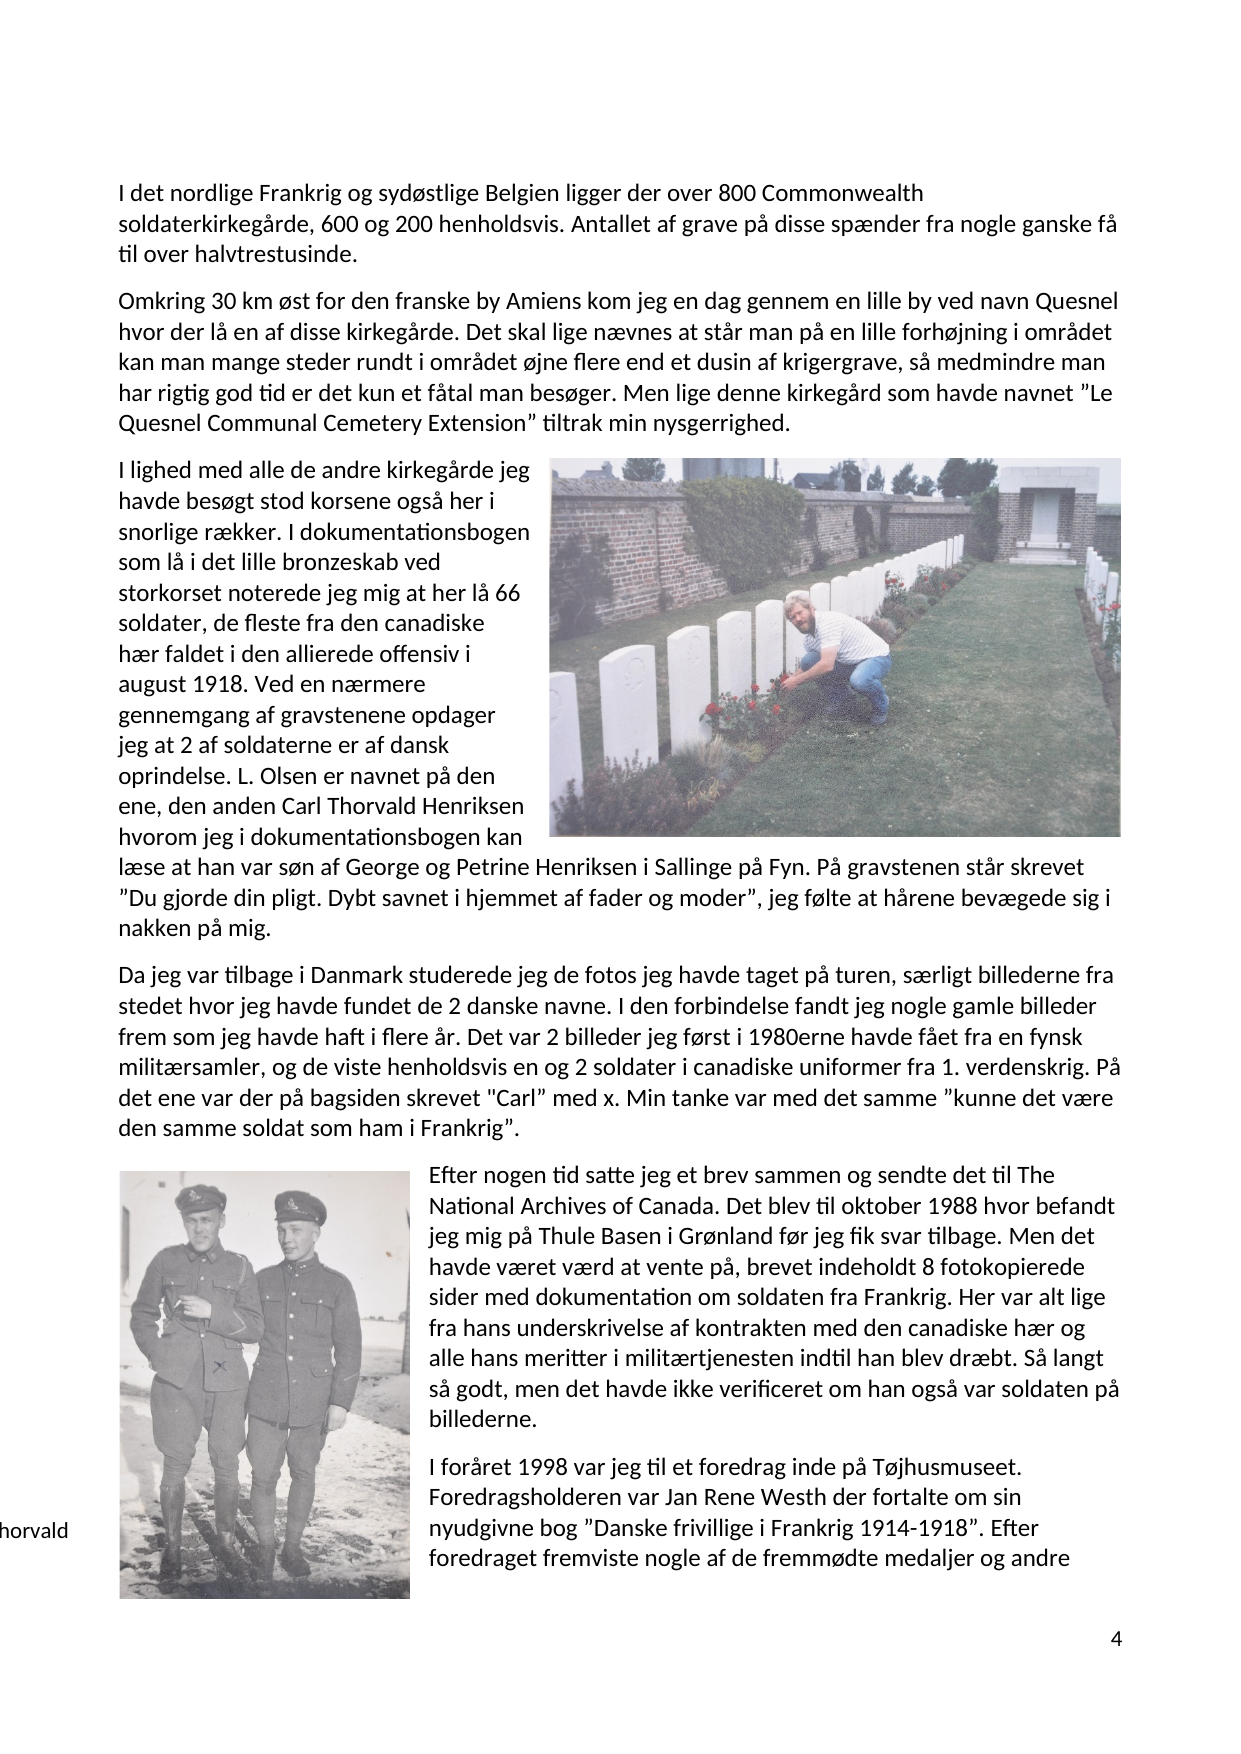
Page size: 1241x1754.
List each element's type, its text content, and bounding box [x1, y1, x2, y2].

picture [118, 1171, 410, 1596]
text Omkring 30 km øst for den franske by Amiens kom jeg en dag gennem en lille by ved navn Quesnel hvor der lå en af disse kirkegårde. Det skal lige nævnes at står man på en lille forhøjning i området kan man mange steder rundt i området øjne flere end et dusin af krigergrave, så medmindre man har rigtig god tid er det kun et fåtal man besøger. Men lige denne kirkegård som havde navnet ”Le Quesnel Communal Cemetery Extension” tiltrak min nysgerrighed. [118, 285, 1122, 438]
text Da jeg var tilbage i Danmark studerede jeg de fotos jeg havde taget på turen, særligt billederne fra stedet hvor jeg havde fundet de 2 danske navne. I den forbindelse fandt jeg nogle gamle billeder frem som jeg havde haft i flere år. Det var 2 billeder jeg først i 1980erne havde fået fra en fynsk militærsamler, og de viste henholdsvis en og 2 soldater i canadiske uniformer fra 1. verdenskrig. På det ene var der på bagsiden skrevet "Carl” med x. Min tanke var med det samme ”kunne det være den samme soldat som ham i Frankrig”. [118, 960, 1122, 1143]
text I det nordlige Frankrig og sydøstlige Belgien ligger der over 800 Commonwealth soldaterkirkegårde, 600 og 200 henholdsvis. Antallet af grave på disse spænder fra nogle ganske få til over halvtrestusinde. [118, 177, 1122, 269]
text Efter nogen tid satte jeg et brev sammen og sendte det til The National Archives of Canada. Det blev til oktober 1988 hvor befandt jeg mig på Thule Basen i Grønland før jeg fik svar tilbage. Men det havde været værd at vente på, brevet indeholdt 8 fotokopierede sider med dokumentation om soldaten fra Frankrig. Her var alt lige fra hans underskrivelse af kontrakten med den canadiske hær og alle hans meritter i militærtjenesten indtil han blev dræbt. Så langt så godt, men det havde ikke verificeret om han også var soldaten på billederne. [118, 1159, 1122, 1434]
picture [549, 458, 1121, 837]
